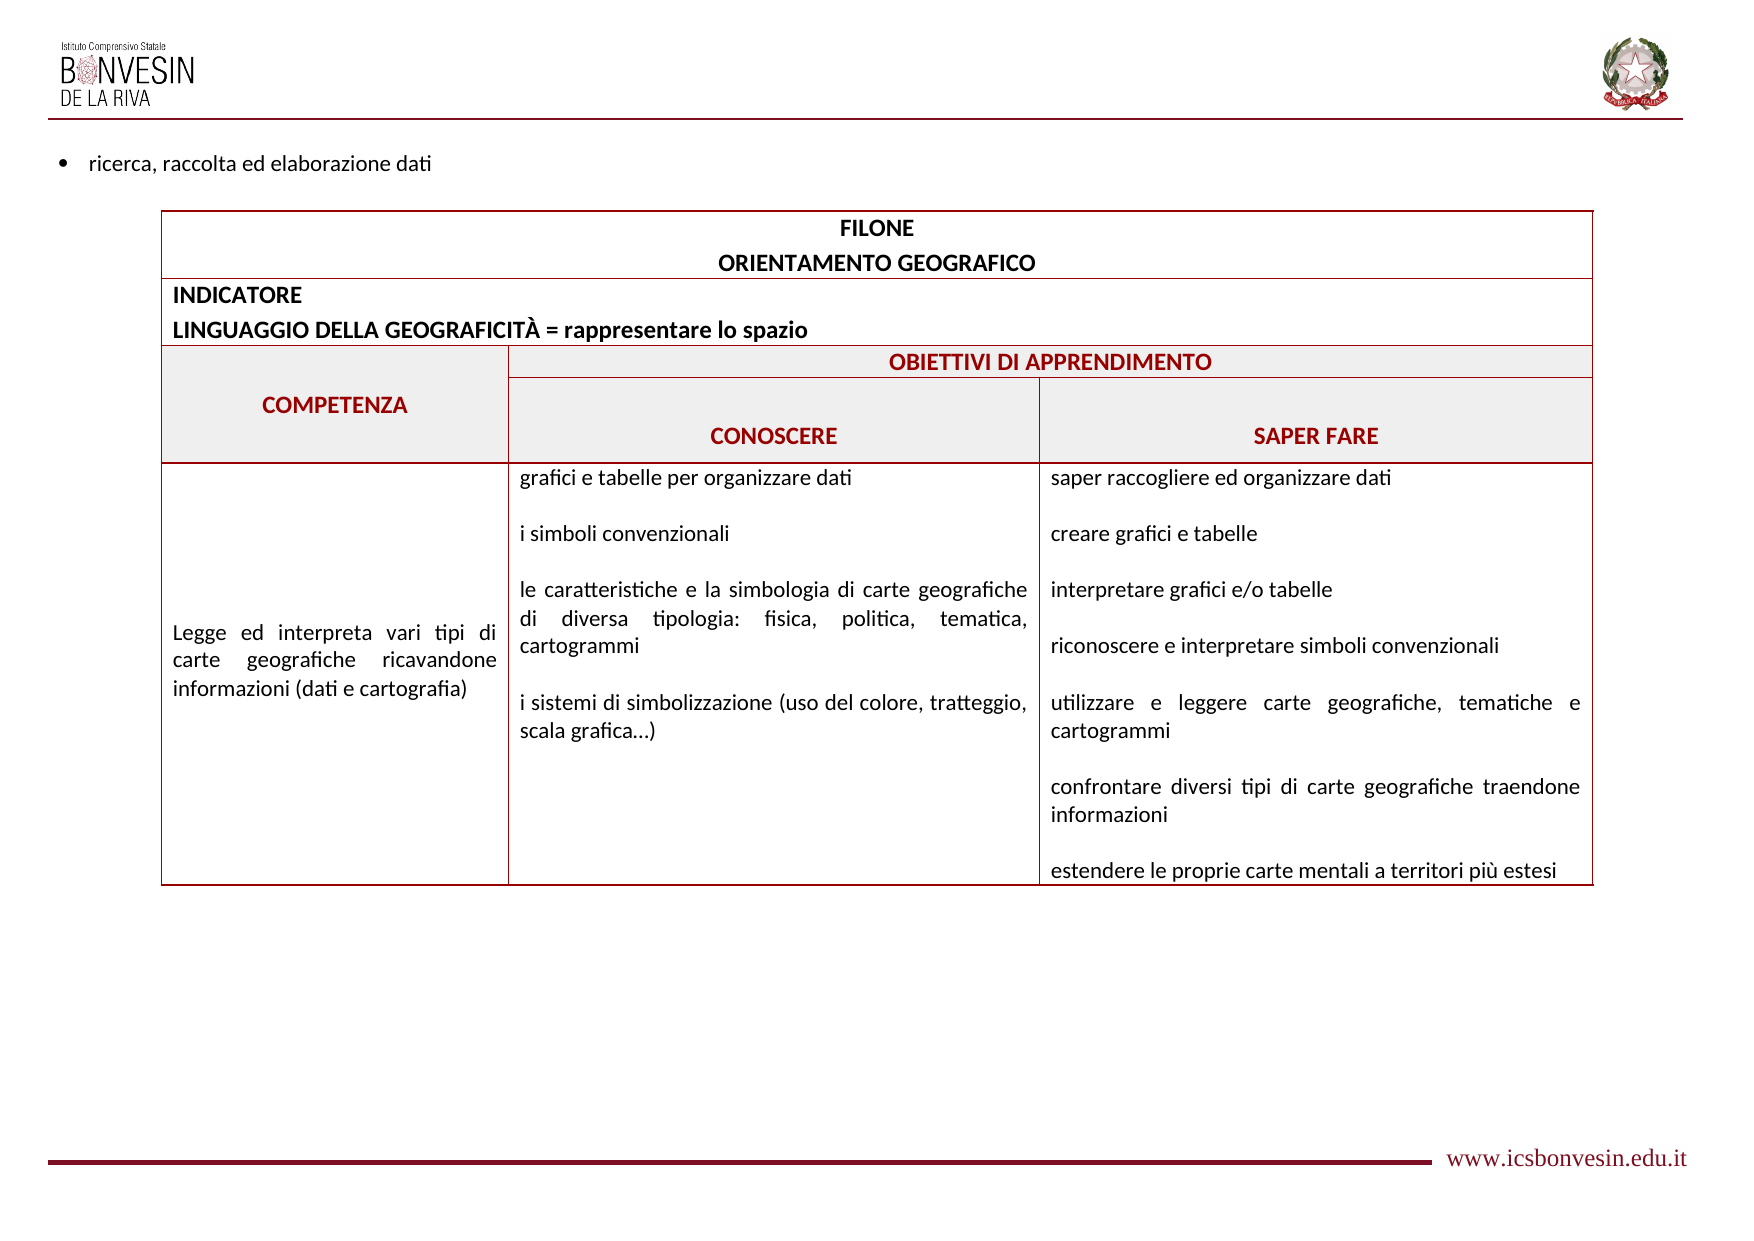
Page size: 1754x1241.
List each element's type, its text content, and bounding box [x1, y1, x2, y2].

table_cell saper raccogliere ed organizzare dati creare grafici e tabelle interpretare grafici e/o tabelle riconoscere e interpretare simboli convenzionali utilizzare e leggere carte geografiche, tematiche e cartogrammi confrontare diversi tipi di carte geografiche traendone informazioni estendere le proprie carte mentali a territori più estesi [1040, 464, 1592, 884]
picture [59, 40, 199, 108]
picture [1601, 34, 1673, 114]
table_cell Legge ed interpreta vari tipi di carte geografiche ricavandone informazioni (dati e cartografia) [162, 464, 508, 884]
table_cell CONOSCERE [509, 378, 1039, 462]
table_header FILONE ORIENTAMENTO GEOGRAFICO [162, 212, 1592, 277]
table_cell grafici e tabelle per organizzare dati i simboli convenzionali le caratteristiche e la simbologia di carte geografiche di diversa tipologia: fisica, politica, tematica, cartogrammi i sistemi di simbolizzazione (uso del colore, tratteggio, scala grafica…) [509, 464, 1039, 884]
table_cell OBIETTIVI DI APPRENDIMENTO [509, 346, 1592, 377]
list ricerca, raccolta ed elaborazione dati [59, 149, 1695, 177]
table_cell COMPETENZA [162, 346, 508, 462]
table_cell INDICATORE LINGUAGGIO DELLA GEOGRAFICITÀ = rappresentare lo spazio [162, 279, 1592, 344]
table_cell SAPER FARE [1040, 378, 1592, 462]
